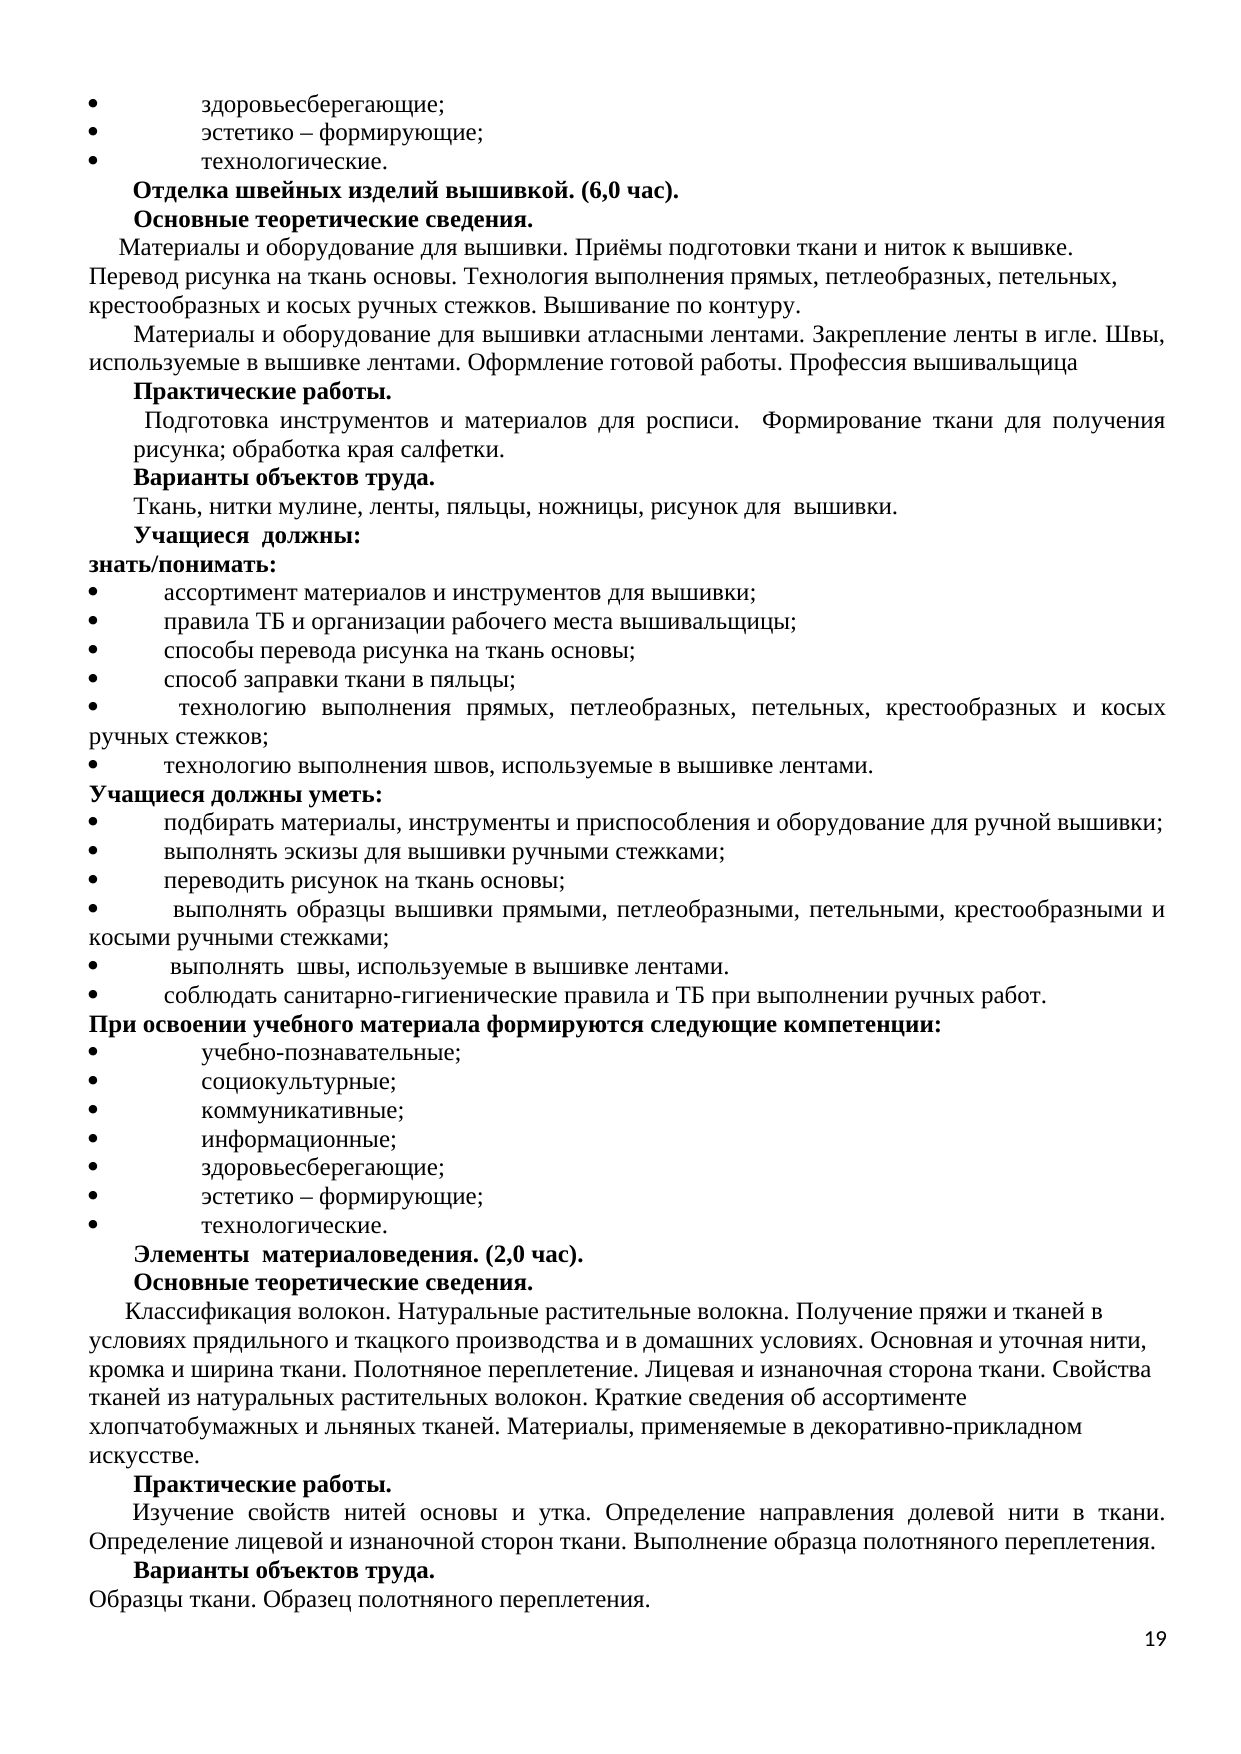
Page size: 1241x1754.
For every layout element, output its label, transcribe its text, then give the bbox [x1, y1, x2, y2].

list технологические. [89, 1210, 1167, 1239]
list эстетико – формирующие; [89, 1181, 1167, 1210]
list выполнять швы, используемые в вышивке лентами. [89, 951, 1167, 980]
list переводить рисунок на ткань основы; [89, 865, 1167, 894]
text Материалы и оборудование для вышивки атласными лентами. Закрепление ленты в игле. Швы, используемые в вышивке лентами. Оформление готовой работы. Профессия вышивальщица [89, 319, 1167, 376]
list здоровьесберегающие; [89, 89, 1167, 117]
text Учащиеся должны: [89, 520, 1167, 549]
text Варианты объектов труда. [89, 462, 1167, 491]
text Основные теоретические сведения. [89, 1267, 1167, 1296]
list выполнять эскизы для вышивки ручными стежками; [89, 836, 1167, 865]
list коммуникативные; [89, 1095, 1167, 1124]
text Подготовка инструментов и материалов для росписи. Формирование ткани для получения рисунка; обработка края салфетки. [133, 405, 1167, 462]
list эстетико – формирующие; [89, 117, 1167, 146]
list технологию выполнения швов, используемые в вышивке лентами. [89, 750, 1167, 779]
text Ткань, нитки мулине, ленты, пяльцы, ножницы, рисунок для вышивки. [89, 491, 1167, 520]
text Основные теоретические сведения. [89, 204, 1167, 232]
text знать/понимать: [89, 549, 1167, 577]
list технологию выполнения прямых, петлеобразных, петельных, крестообразных и косых ручных стежков; [89, 692, 1167, 750]
text Изучение свойств нитей основы и утка. Определение направления долевой нити в ткани. Определение лицевой и изнаночной сторон ткани. Выполнение образца полотняного переплетения. [89, 1497, 1167, 1555]
text Образцы ткани. Образец полотняного переплетения. [32, 1584, 1167, 1612]
list подбирать материалы, инструменты и приспособления и оборудование для ручной вышивки; [89, 807, 1167, 836]
list здоровьесберегающие; [89, 1152, 1167, 1181]
list способы перевода рисунка на ткань основы; [89, 635, 1167, 664]
text Практические работы. [89, 376, 1167, 405]
text При освоении учебного материала формируются следующие компетенции: [89, 1009, 1167, 1037]
list правила ТБ и организации рабочего места вышивальщицы; [89, 606, 1167, 635]
text Элементы материаловедения. (2,0 час). [89, 1239, 1167, 1267]
list учебно-познавательные; [89, 1037, 1167, 1066]
list информационные; [89, 1124, 1167, 1152]
text Практические работы. [89, 1469, 1167, 1497]
list соблюдать санитарно-гигиенические правила и ТБ при выполнении ручных работ. [89, 980, 1167, 1009]
text Отделка швейных изделий вышивкой. (6,0 час). [89, 175, 1167, 204]
list способ заправки ткани в пяльцы; [89, 664, 1167, 692]
list выполнять образцы вышивки прямыми, петлеобразными, петельными, крестообразными и косыми ручными стежками; [89, 894, 1167, 951]
text Варианты объектов труда. [89, 1555, 1167, 1584]
text Учащиеся должны уметь: [89, 779, 1167, 807]
text Материалы и оборудование для вышивки. Приёмы подготовки ткани и ниток к вышивке. Перевод рисунка на ткань основы. Технология выполнения прямых, петлеобразных, петельных, крестообразных и косых ручных стежков. Вышивание по контуру. [89, 232, 1167, 319]
list социокультурные; [89, 1066, 1167, 1095]
list технологические. [89, 146, 1167, 175]
list ассортимент материалов и инструментов для вышивки; [89, 577, 1167, 606]
text Классификация волокон. Натуральные растительные волокна. Получение пряжи и тканей в условиях прядильного и ткацкого производства и в домашних условиях. Основная и уточная нити, кромка и ширина ткани. Полотняное переплетение. Лицевая и изнаночная сторона ткани. Свойства тканей из натуральных растительных волокон. Краткие сведения об ассортименте хлопчатобумажных и льняных тканей. Материалы, применяемые в декоративно-прикладном искусстве. [89, 1296, 1167, 1469]
